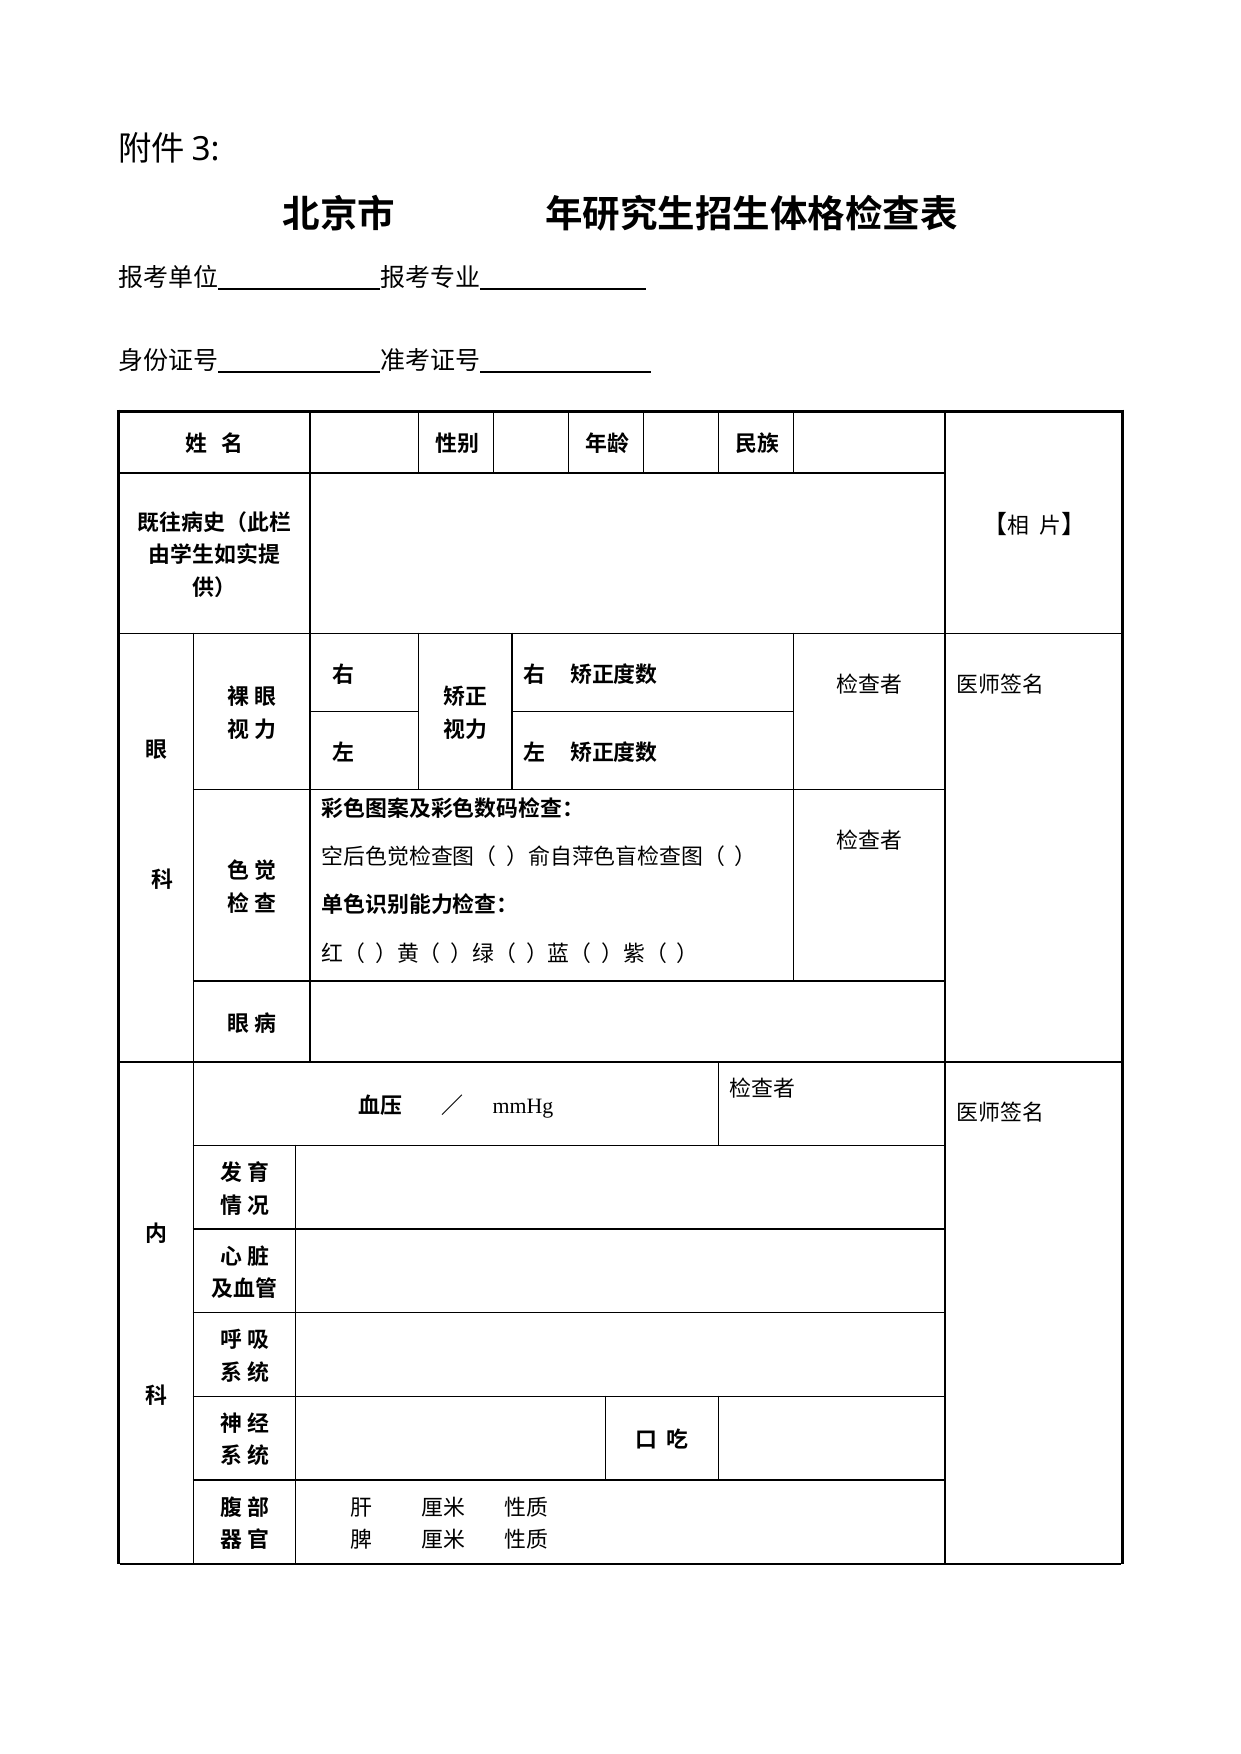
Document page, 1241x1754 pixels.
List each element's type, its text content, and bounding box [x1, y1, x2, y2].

table_cell 彩色图案及彩色数码检查： 空后色觉检查图（ ）俞自萍色盲检查图（ ） 单色识别能力检查： 红（ ）黄（ ）绿（ ）蓝（ ）紫（ ） [311, 790, 793, 980]
table_header 性别 [419, 413, 493, 472]
table_cell 左 矫正度数 [513, 712, 793, 789]
table_cell 医师签名 [946, 634, 1121, 1061]
table_cell 既往病史（此栏由学生如实提供） [120, 474, 309, 632]
table_cell 右 [311, 634, 418, 711]
table_cell 检查者 [794, 634, 944, 789]
table_header [494, 413, 568, 472]
table_header 姓 名 [120, 413, 309, 472]
table_cell 呼 吸 系 统 [194, 1313, 295, 1396]
table_cell 血压 ／ mmHg [194, 1063, 718, 1144]
text 报考单位 报考专业 [118, 243, 1122, 308]
text 身份证号 准考证号 [118, 326, 1122, 391]
text 附件3: [118, 113, 1122, 178]
table_cell 眼 科 [120, 634, 193, 1061]
table_header 年龄 [569, 413, 643, 472]
table_header 民族 [719, 413, 793, 472]
table_cell 色 觉 检 查 [194, 790, 309, 980]
table_cell 发 育 情 况 [194, 1146, 295, 1228]
table_header 【相 片】 [946, 413, 1121, 632]
table_cell 检查者 [794, 790, 944, 980]
table_header [311, 413, 418, 472]
table_cell 矫正 视力 [419, 634, 511, 789]
table_header [794, 413, 944, 472]
table_cell 心 脏 及血管 [194, 1230, 295, 1312]
table_cell [719, 1397, 944, 1479]
table_cell 检查者 [719, 1063, 944, 1144]
text 北京市 年研究生招生体格检查表 [118, 178, 1122, 243]
table_cell 右 矫正度数 [513, 634, 793, 711]
table_cell 腹 部 器 官 [194, 1481, 295, 1563]
table_cell 医师签名 [946, 1063, 1121, 1563]
table_cell [296, 1313, 944, 1396]
table_cell [296, 1146, 944, 1228]
table_cell [311, 474, 944, 632]
table_cell [296, 1397, 605, 1479]
table_cell 眼 病 [194, 982, 309, 1061]
table_header [644, 413, 718, 472]
table_cell [296, 1230, 944, 1312]
table_cell 内 科 [120, 1063, 193, 1563]
table_cell [311, 982, 944, 1061]
table_cell 肝 厘米 性质 脾 厘米 性质 [296, 1481, 944, 1563]
table_cell 口 吃 [606, 1397, 718, 1479]
table_cell 神 经 系 统 [194, 1397, 295, 1479]
table_cell 左 [311, 712, 418, 789]
table_cell 裸 眼 视 力 [194, 634, 309, 789]
